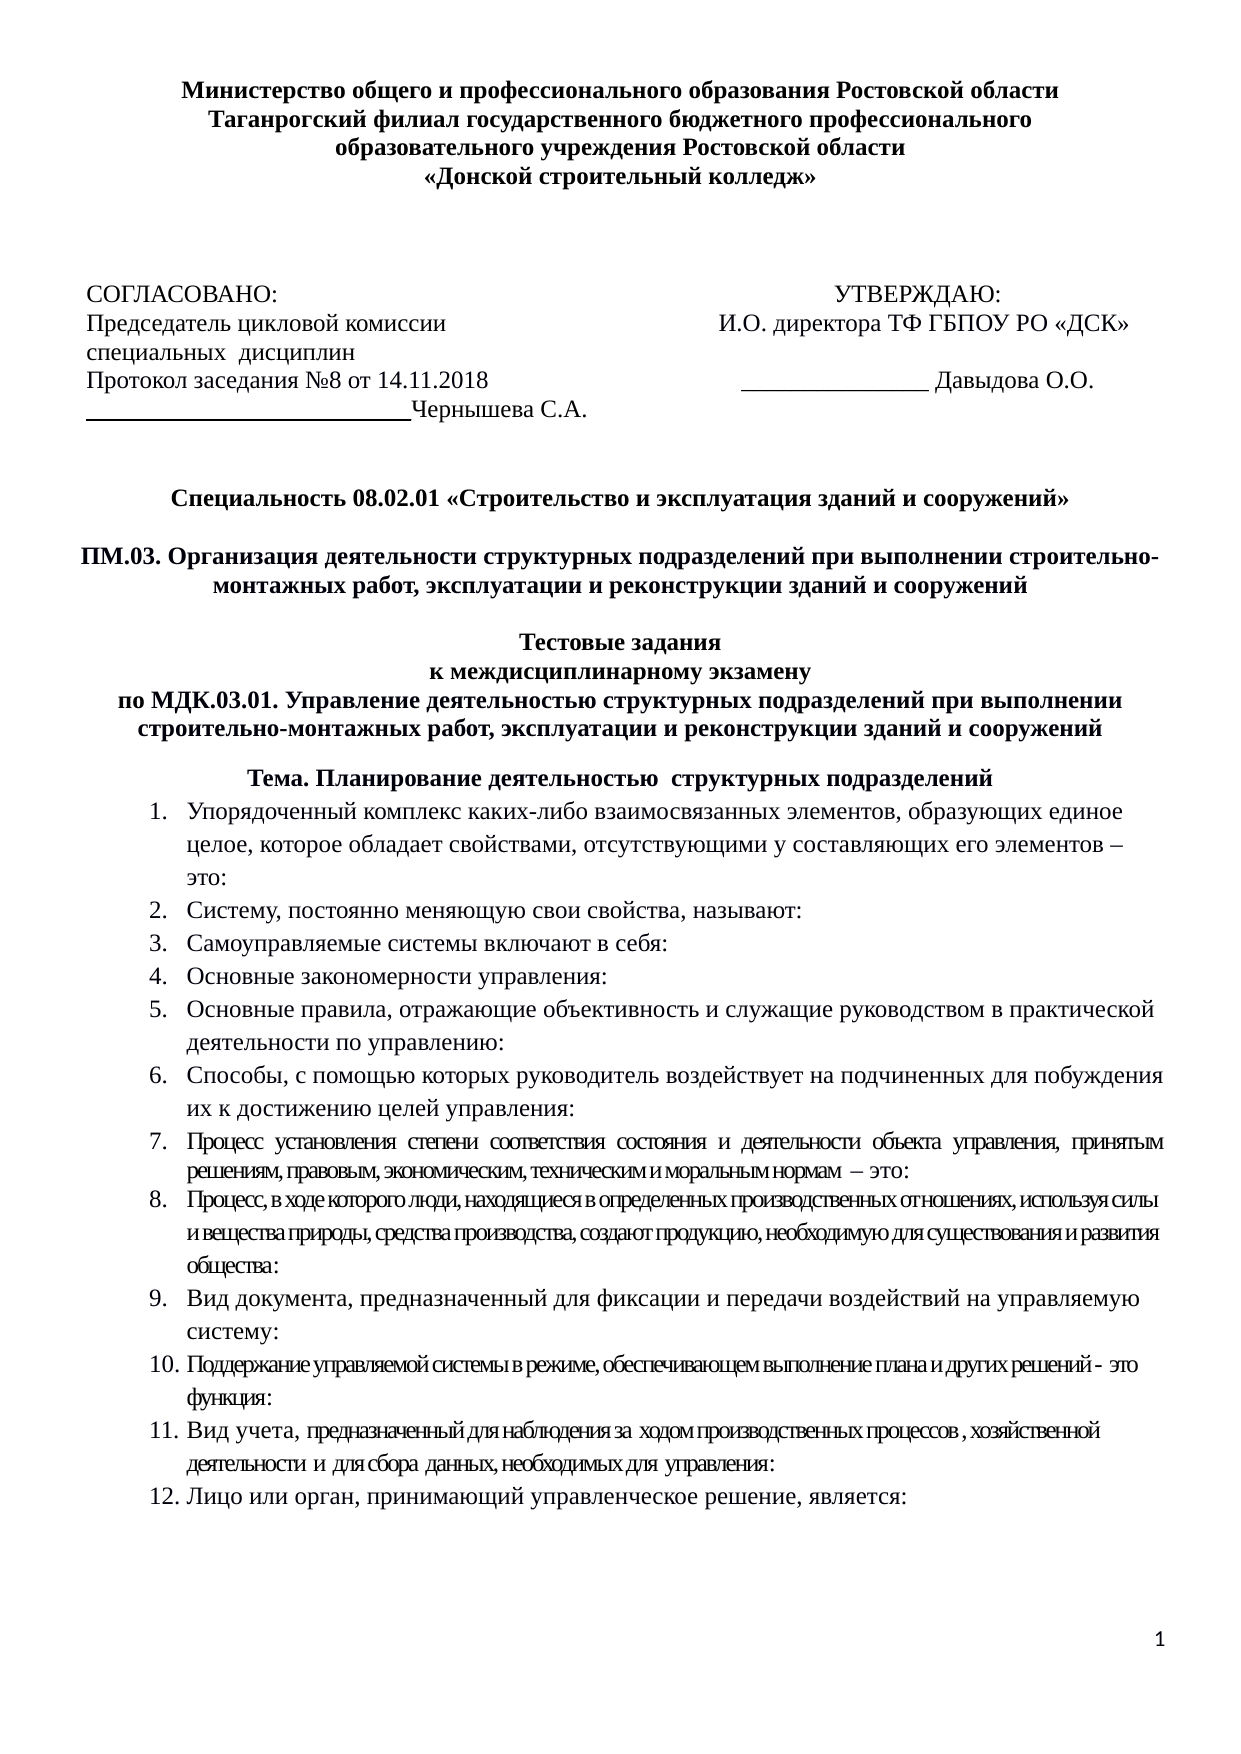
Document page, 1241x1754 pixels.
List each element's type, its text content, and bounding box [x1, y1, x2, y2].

text образовательного учреждения Ростовской области [75, 132, 1165, 161]
list Систему, постоянно меняющую свои свойства, называют: [149, 895, 1165, 924]
list Процесс, в ходе которого люди, находящиеся в определенных производственных отношениях, используя силы и вещества природы, средства производства, создают продукцию, необходимую для существования и развития общества: [149, 1184, 1165, 1279]
table_header СОГЛАСОВАНО: Председатель цикловой комиссии специальных дисциплин Протокол заседания №8 от 14.11.2018 __________________________Чернышева С.А. [75, 268, 670, 455]
text Тестовые задания [75, 627, 1165, 656]
text Тема. Планирование деятельностью структурных подразделений [75, 763, 1165, 792]
list Вид учета, предназначенный для наблюдения за ходом производственных процессов , хозяйственной деятельности и для сбора данных, необходимых для управления: [149, 1415, 1165, 1477]
text «Донской строительный колледж» [75, 161, 1165, 190]
table_header УТВЕРЖДАЮ: И.О. директора ТФ ГБПОУ РО «ДСК» _______________ Давыдова О.О. [670, 268, 1165, 455]
text по МДК.03.01. Управление деятельностью структурных подразделений при выполнении строительно-монтажных работ, эксплуатации и реконструкции зданий и сооружений [75, 685, 1165, 742]
list Поддержание управляемой системы в режиме, обеспечивающем выполнение плана и других решений - это функция: [149, 1349, 1165, 1411]
list Вид документа, предназначенный для фиксации и передачи воздействий на управляемую систему: [149, 1283, 1165, 1345]
list Упорядоченный комплекс каких-либо взаимосвязанных элементов, образующих единое целое, которое обладает свойствами, отсутствующими у составляющих его элементов – это: [149, 796, 1165, 891]
text Специальность 08.02.01 «Строительство и эксплуатация зданий и сооружений» [75, 483, 1165, 512]
list Основные правила, отражающие объективность и служащие руководством в практической деятельности по управлению: [149, 994, 1165, 1056]
list Процесс установления степени соответствия состояния и деятельности объекта управления, принятым решениям, правовым, экономическим, техническим и моральным нормам – это: [149, 1126, 1165, 1184]
list Основные закономерности управления: [149, 961, 1165, 990]
list Способы, с помощью которых руководитель воздействует на подчиненных для побуждения их к достижению целей управления: [149, 1060, 1165, 1122]
list Лицо или орган, принимающий управленческое решение, является: [149, 1481, 1165, 1510]
text к междисциплинарному экзамену [75, 656, 1165, 685]
list Самоуправляемые системы включают в себя: [149, 928, 1165, 957]
text Министерство общего и профессионального образования Ростовской области [75, 75, 1165, 104]
text ПМ.03. Организация деятельности структурных подразделений при выполнении строительно-монтажных работ, эксплуатации и реконструкции зданий и сооружений [75, 541, 1165, 598]
text Таганрогский филиал государственного бюджетного профессионального [75, 104, 1165, 132]
